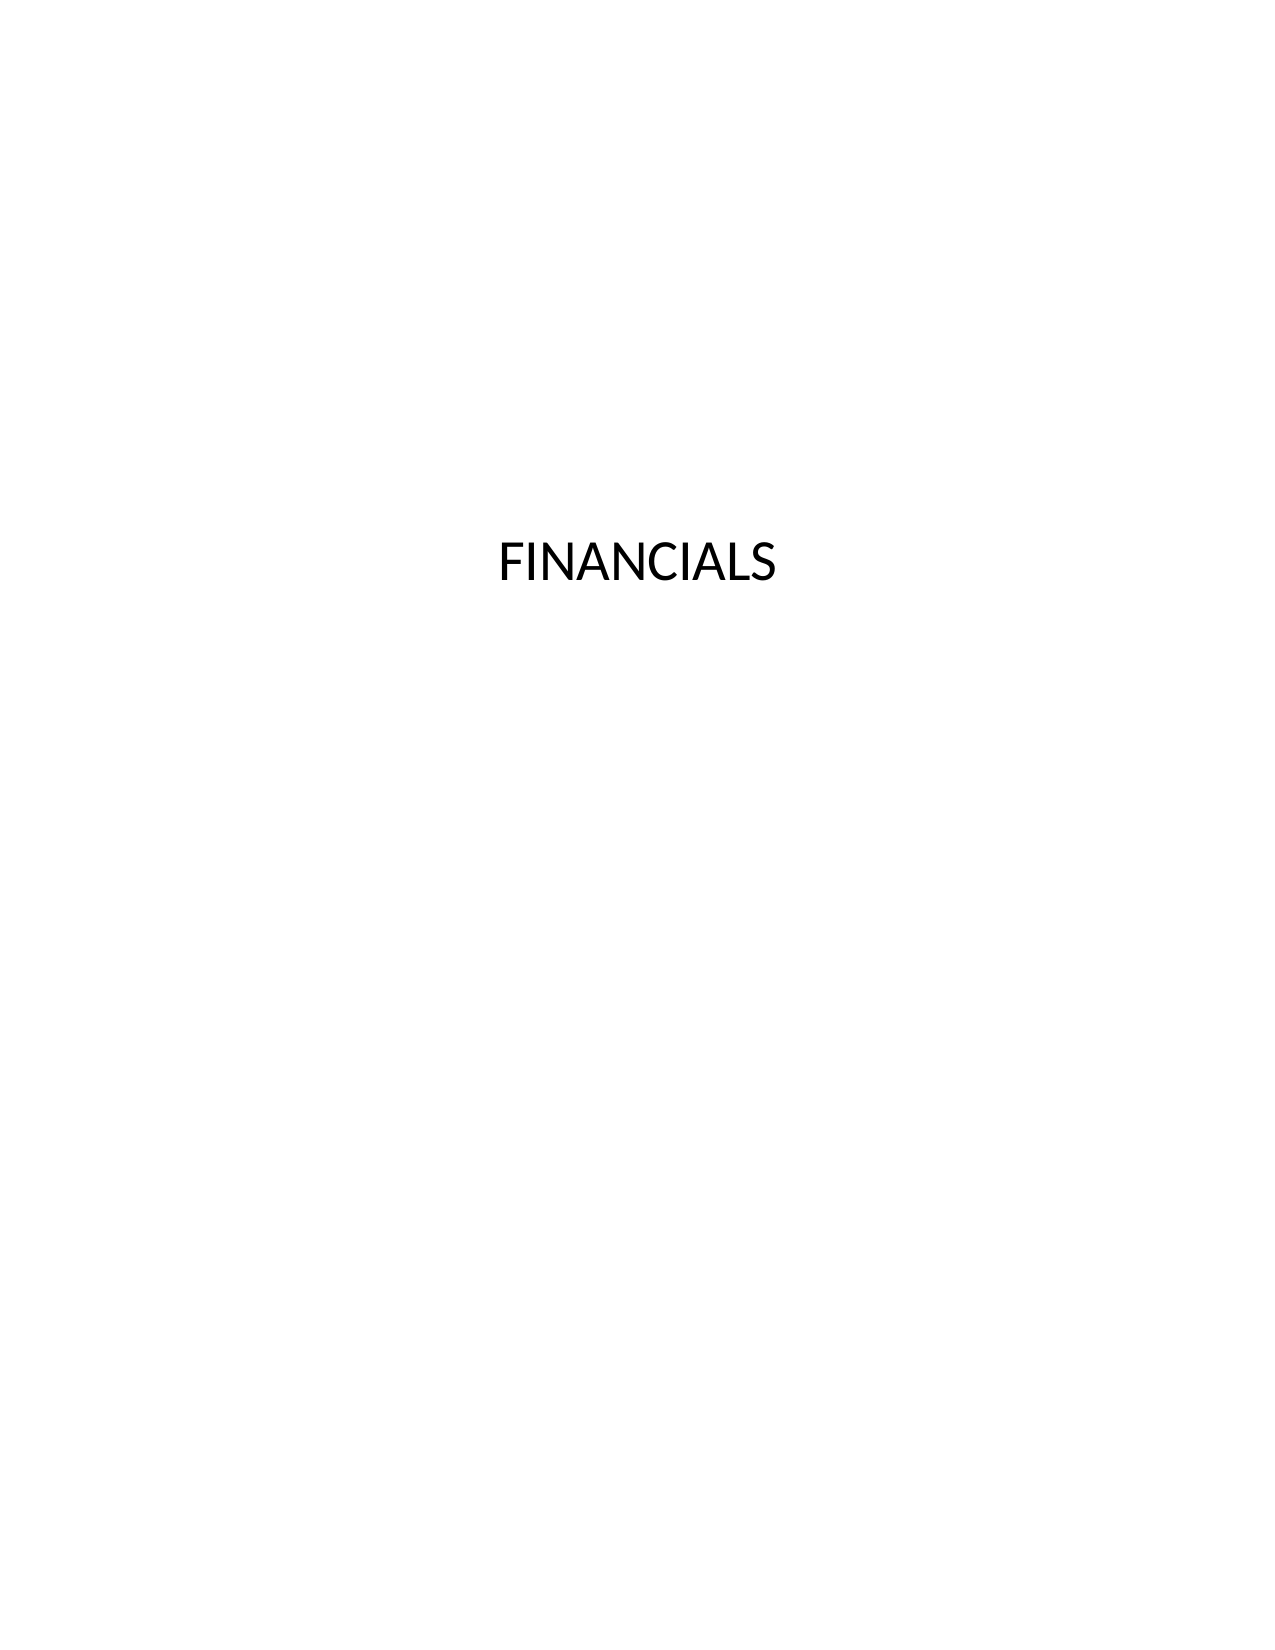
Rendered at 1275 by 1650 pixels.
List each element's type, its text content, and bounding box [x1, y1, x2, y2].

subtitle FINANCIALS [287, 524, 988, 595]
